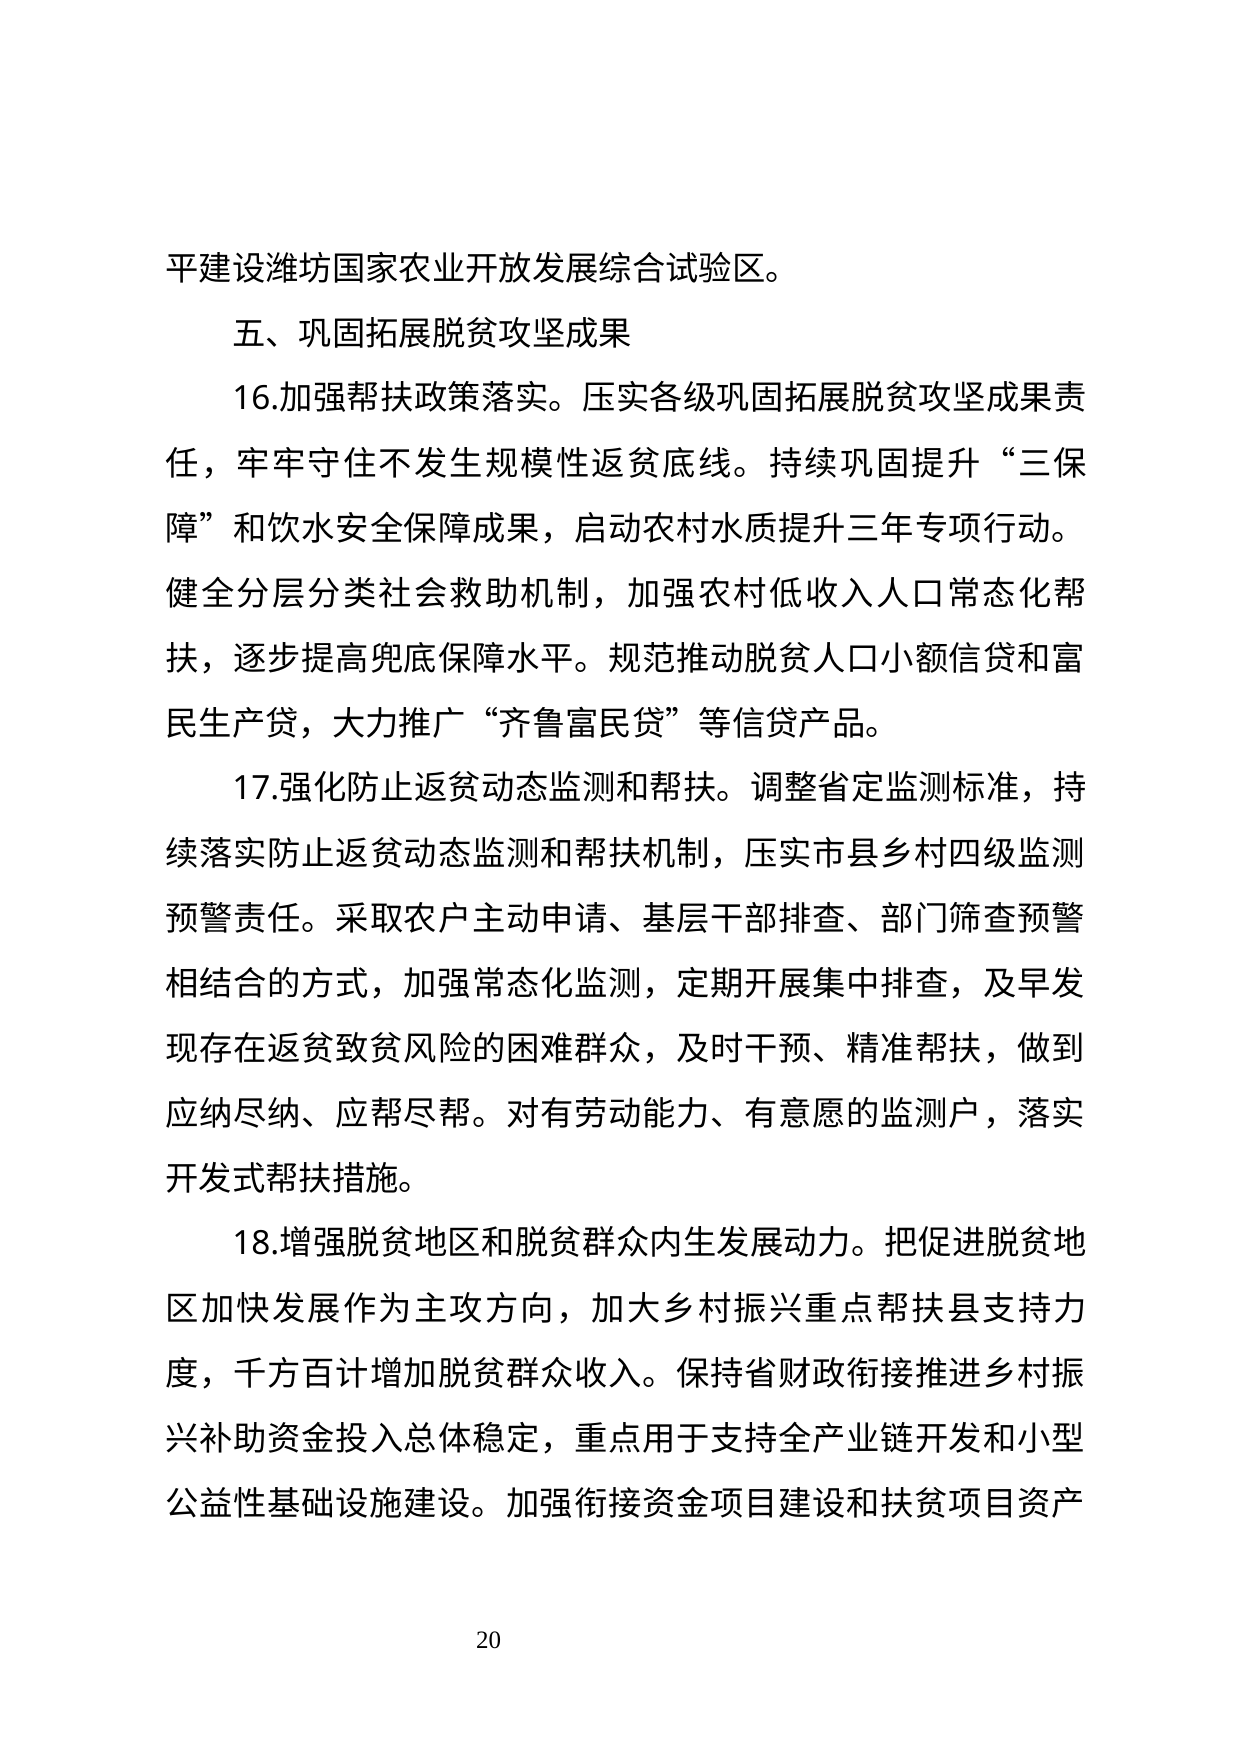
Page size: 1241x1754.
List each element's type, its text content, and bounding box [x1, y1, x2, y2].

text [165, 233, 1087, 298]
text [165, 1208, 1087, 1533]
text 17.强化防止返贫动态监测和帮扶。调整省定监测标准，持续落实防止返贫动态监测和帮扶机制，压实市县乡村四级监测预警责任。采取农户主动申请、基层干部排查、部门筛查预警相结合的方式，加强常态化监测，定期开展集中排查，及早发现存在返贫致贫风险的困难群众，及时干预、精准帮扶，做到应纳尽纳、应帮尽帮。对有劳动能力、有意愿的监测户，落实开发式帮扶措施。 [165, 753, 1087, 1208]
text 五、巩固拓展脱贫攻坚成果 [165, 298, 1087, 363]
text 16.加强帮扶政策落实。压实各级巩固拓展脱贫攻坚成果责任，牢牢守住不发生规模性返贫底线。持续巩固提升“三保障”和饮水安全保障成果，启动农村水质提升三年专项行动。健全分层分类社会救助机制，加强农村低收入人口常态化帮扶，逐步提高兜底保障水平。规范推动脱贫人口小额信贷和富民生产贷，大力推广“齐鲁富民贷”等信贷产品。 [165, 363, 1087, 753]
